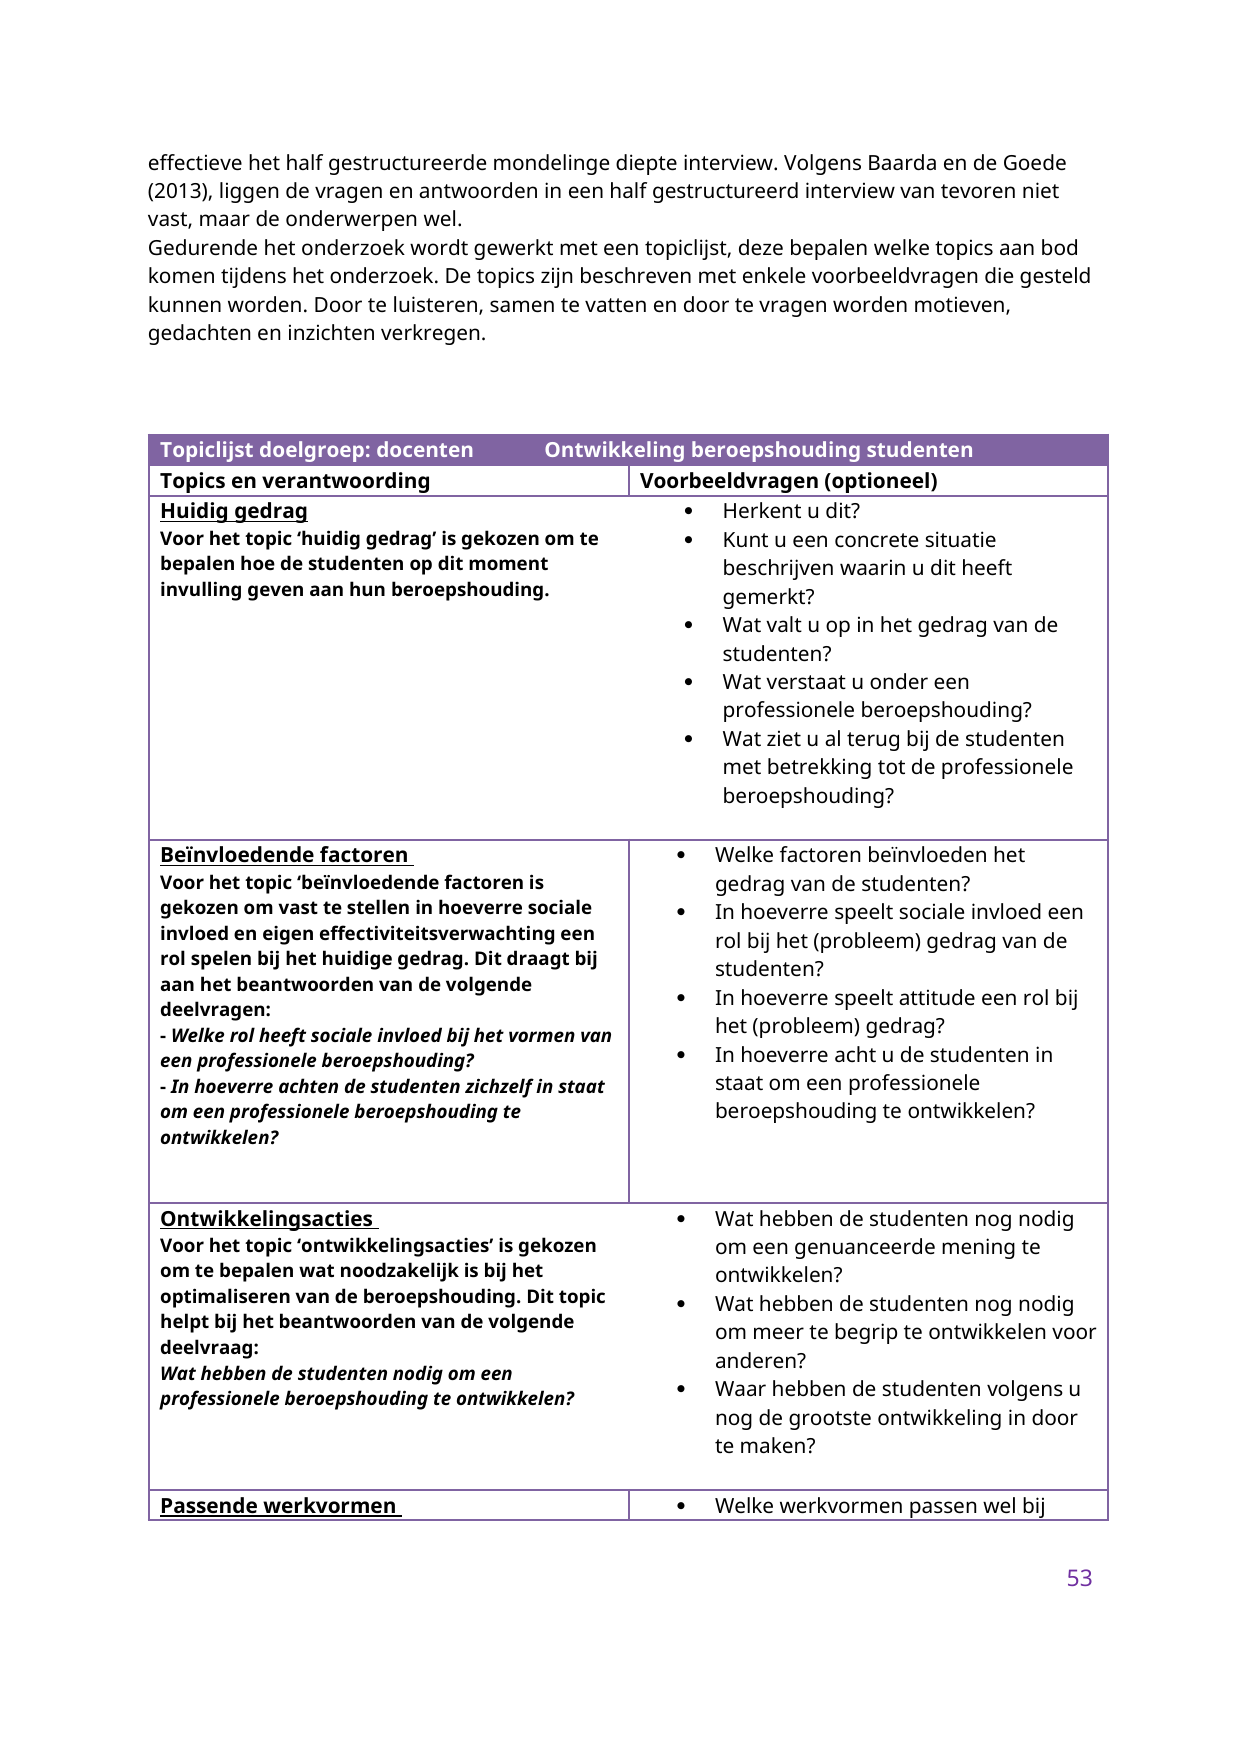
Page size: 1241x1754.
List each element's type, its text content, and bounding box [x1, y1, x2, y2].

table_cell Voorbeeldvragen (optioneel) [630, 466, 1107, 494]
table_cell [630, 1491, 1107, 1519]
table_cell Beïnvloedende factoren Voor het topic ‘beïnvloedende factoren is gekozen om vast te stellen in hoeverre sociale invloed en eigen effectiviteitsverwachting een rol spelen bij het huidige gedrag. Dit draagt bij aan het beantwoorden van de volgende deelvragen: - Welke rol heeft sociale invloed bij het vormen van een professionele beroepshouding? - In hoeverre achten de studenten zichzelf in staat om een professionele beroepshouding te ontwikkelen? [150, 841, 628, 1202]
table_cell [150, 1491, 628, 1519]
table_cell Wat hebben de studenten nog nodig om een genuanceerde mening te ontwikkelen? Wat hebben de studenten nog nodig om meer te begrip te ontwikkelen voor anderen? Waar hebben de studenten volgens u nog de grootste ontwikkeling in door te maken? [629, 1204, 1107, 1489]
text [148, 148, 1093, 347]
table_header Topiclijst doelgroep: docenten Ontwikkeling beroepshouding studenten [150, 436, 1107, 464]
table_cell Welke factoren beïnvloeden het gedrag van de studenten? In hoeverre speelt sociale invloed een rol bij het (probleem) gedrag van de studenten? In hoeverre speelt attitude een rol bij het (probleem) gedrag? In hoeverre acht u de studenten in staat om een professionele beroepshouding te ontwikkelen? [630, 841, 1107, 1202]
table_cell Huidig gedrag Voor het topic ‘huidig gedrag’ is gekozen om te bepalen hoe de studenten op dit moment invulling geven aan hun beroepshouding. [150, 497, 628, 838]
table_cell Herkent u dit? Kunt u een concrete situatie beschrijven waarin u dit heeft gemerkt? Wat valt u op in het gedrag van de studenten? Wat verstaat u onder een professionele beroepshouding? Wat ziet u al terug bij de studenten met betrekking tot de professionele beroepshouding? [629, 497, 1107, 838]
table_cell Ontwikkelingsacties Voor het topic ‘ontwikkelingsacties’ is gekozen om te bepalen wat noodzakelijk is bij het optimaliseren van de beroepshouding. Dit topic helpt bij het beantwoorden van de volgende deelvraag: Wat hebben de studenten nodig om een professionele beroepshouding te ontwikkelen? [150, 1204, 628, 1489]
table_cell Topics en verantwoording [150, 466, 628, 494]
